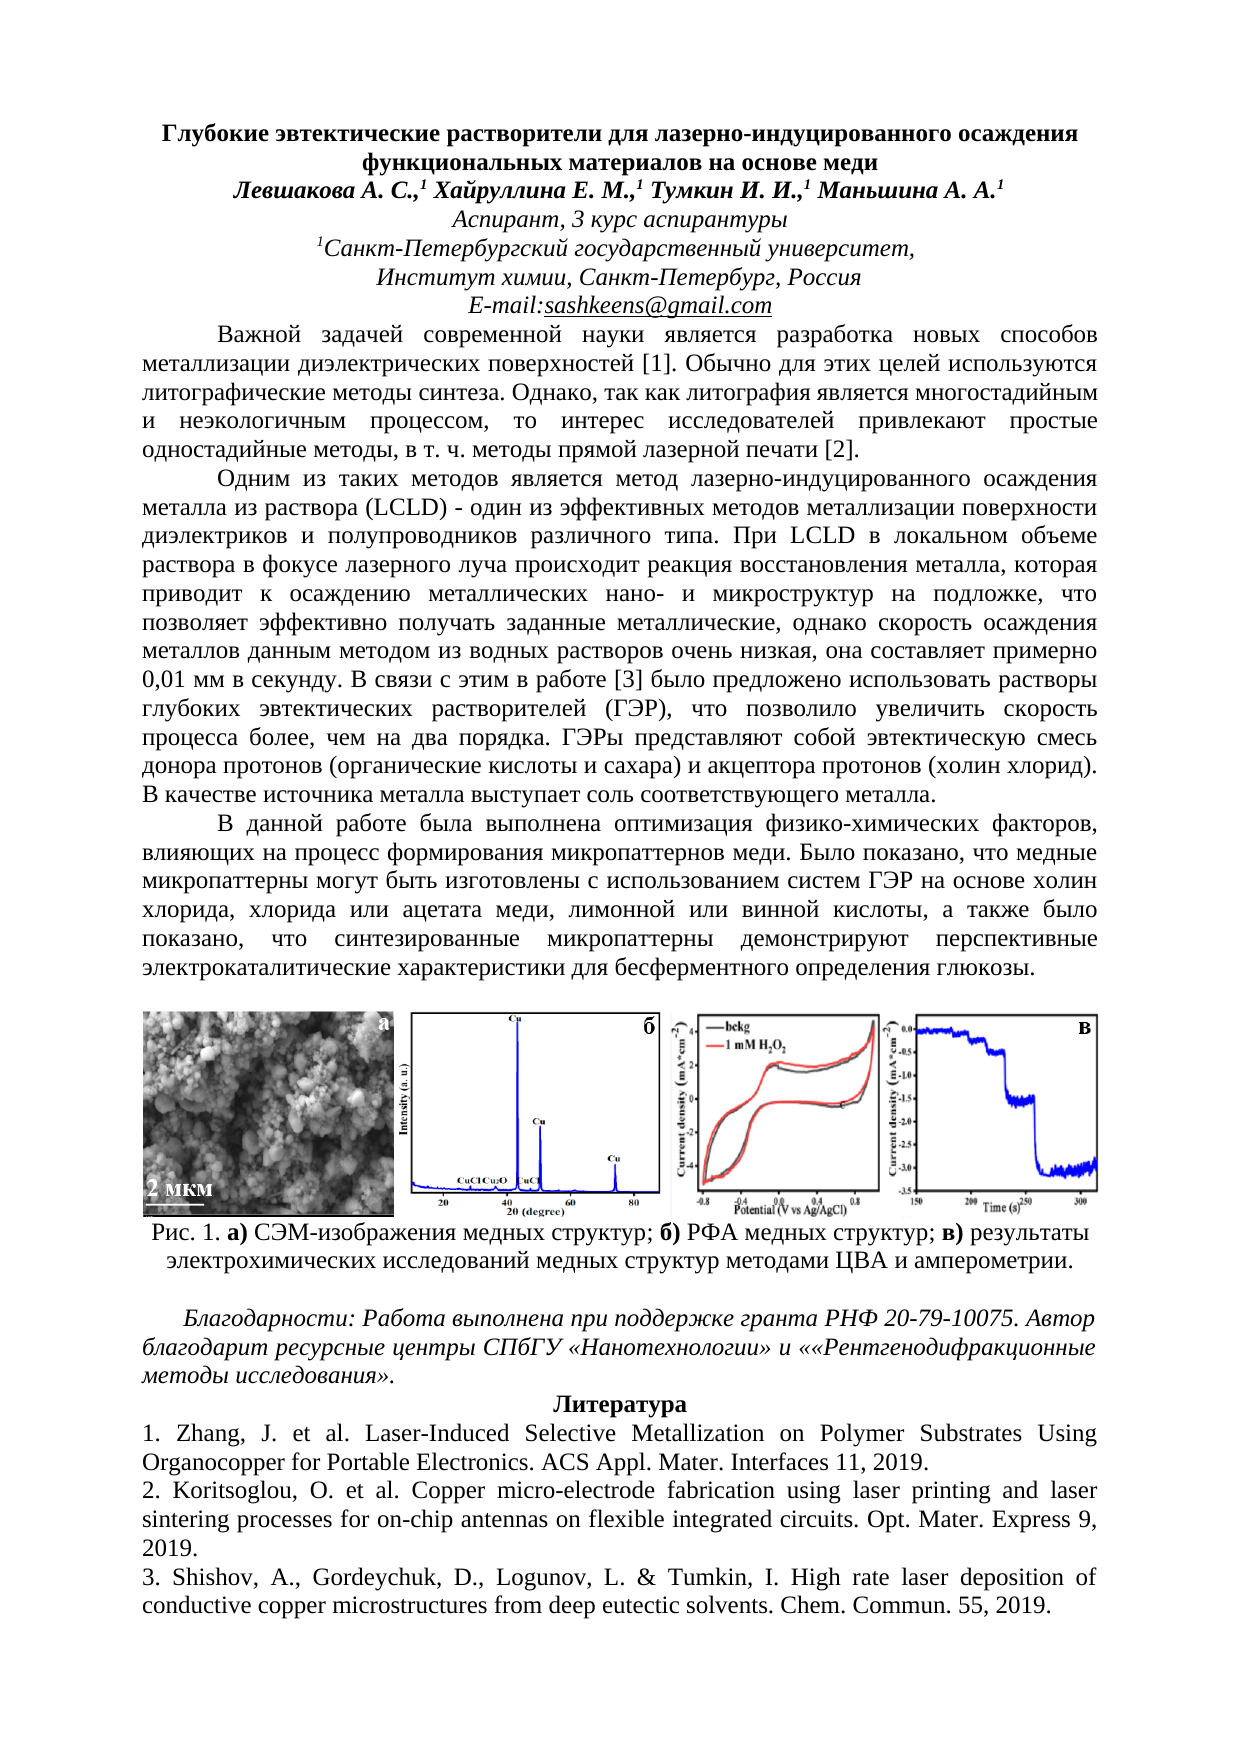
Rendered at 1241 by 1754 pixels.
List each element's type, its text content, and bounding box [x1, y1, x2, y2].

text E-mail:sashkeens@gmail.com [142, 291, 1098, 319]
text 3. Shishov, A., Gordeychuk, D., Logunov, L. & Tumkin, I. High rate laser deposition of conductive copper microstructures from deep eutectic solvents. Chem. Commun. 55, 2019. [142, 1562, 1098, 1619]
text Левшакова А. С.,1 Хайруллина Е. М.,1 Тумкин И. И.,1 Маньшина А. А.1 [142, 176, 1098, 204]
text 1. Zhang, J. et al. Laser-Induced Selective Metallization on Polymer Substrates Using Organocopper for Portable Electronics. ACS Appl. Mater. Interfaces 11, 2019. [142, 1418, 1098, 1475]
text Благодарности: Работа выполнена при поддержке гранта РНФ 20-79-10075. Автор благодарит ресурсные центры СПбГУ «Нанотехнологии» и ««Рентгенодифракционные методы исследования». [142, 1303, 1098, 1389]
text 2. Koritsoglou, O. et al. Copper micro-electrode fabrication using laser printing and laser sintering processes for on-chip antennas on flexible integrated circuits. Opt. Mater. Express 9, 2019. [142, 1475, 1098, 1562]
text Рис. 1. а) СЭМ-изображения медных структур; б) РФА медных структур; в) результаты электрохимических исследований медных структур методами ЦВА и амперометрии. [142, 1217, 1098, 1274]
text 1Санкт-Петербургский государственный университет, [142, 233, 1098, 262]
text Аспирант, 3 курс аспирантуры [142, 204, 1098, 233]
text В данной работе была выполнена оптимизация физико-химических факторов, влияющих на процесс формирования микропаттернов меди. Было показано, что медные микропаттерны могут быть изготовлены с использованием систем ГЭР на основе холин хлорида, хлорида или ацетата меди, лимонной или винной кислоты, а также было показано, что синтезированные микропаттерны демонстрируют перспективные электрокаталитические характеристики для бесферментного определения глюкозы. [142, 808, 1098, 981]
picture [141, 1009, 1099, 1217]
text Глубокие эвтектические растворители для лазерно-индуцированного осаждения функциональных материалов на основе меди [142, 118, 1098, 176]
text Важной задачей современной науки является разработка новых способов металлизации диэлектрических поверхностей [1]. Обычно для этих целей используются литографические методы синтеза. Однако, так как литография является многостадийным и неэкологичным процессом, то интерес исследователей привлекают простые одностадийные методы, в т. ч. методы прямой лазерной печати [2]. [142, 319, 1098, 463]
text Одним из таких методов является метод лазерно-индуцированного осаждения металла из раствора (LCLD) - один из эффективных методов металлизации поверхности диэлектриков и полупроводников различного типа. При LCLD в локальном объеме раствора в фокусе лазерного луча происходит реакция восстановления металла, которая приводит к осаждению металлических нано- и микроструктур на подложке, что позволяет эффективно получать заданные металлические, однако скорость осаждения металлов данным методом из водных растворов очень низкая, она составляет примерно 0,01 мм в секунду. В связи с этим в работе [3] было предложено использовать растворы глубоких эвтектических растворителей (ГЭР), что позволило увеличить скорость процесса более, чем на два порядка. ГЭРы представляют собой эвтектическую смесь донора протонов (органические кислоты и сахара) и акцептора протонов (холин хлорид). В качестве источника металла выступает соль соответствующего металла. [142, 463, 1098, 808]
text Институт химии, Санкт-Петербург, Россия [142, 262, 1098, 291]
text Литература [142, 1389, 1098, 1418]
